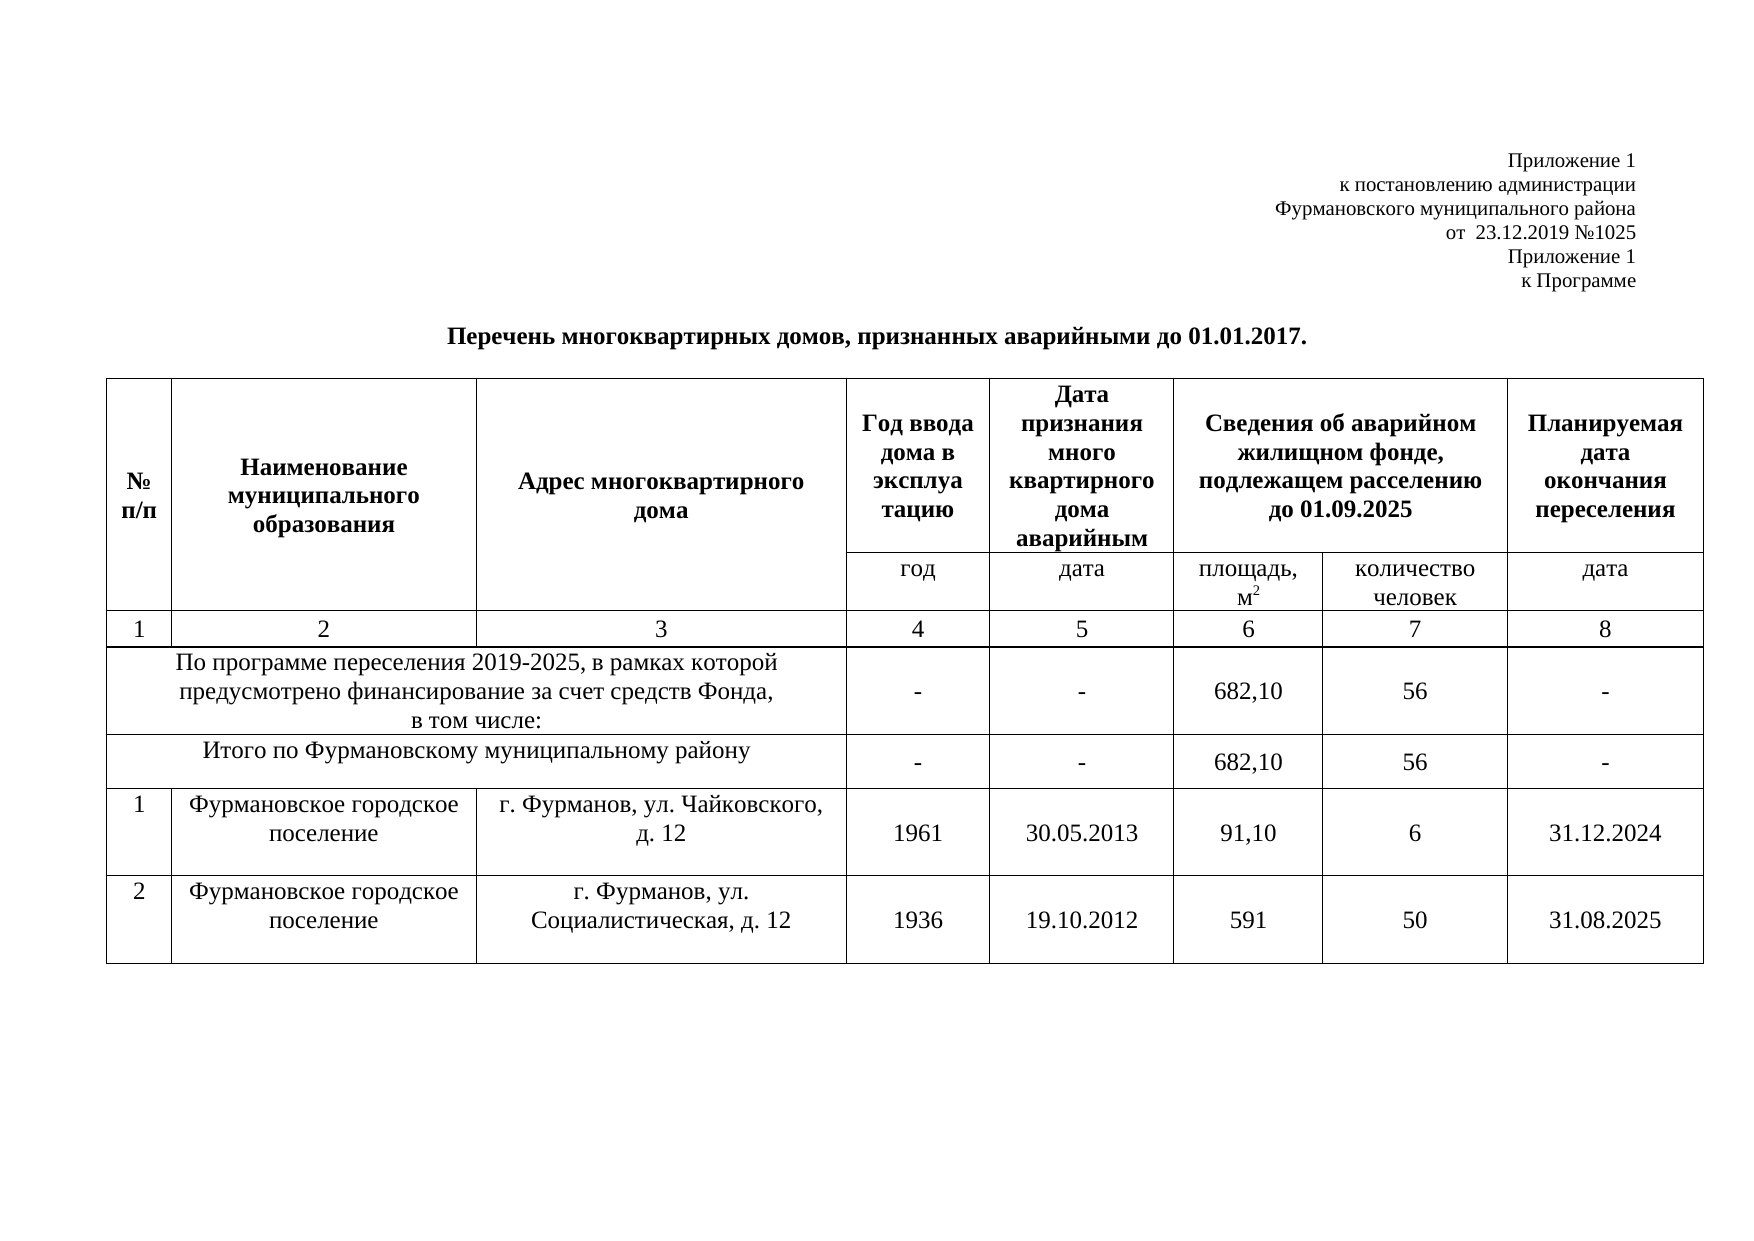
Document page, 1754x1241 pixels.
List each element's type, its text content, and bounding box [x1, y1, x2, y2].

table_cell 5 [990, 611, 1173, 646]
table_cell 19.10.2012 [990, 876, 1173, 963]
text от 23.12.2019 №1025 [118, 220, 1636, 244]
table_cell 31.12.2024 [1508, 789, 1703, 875]
table_cell 4 [847, 611, 989, 646]
text Приложение 1 [118, 244, 1636, 268]
text Приложение 1 [118, 148, 1636, 172]
table_cell 2 [107, 876, 171, 963]
table_cell 1 [107, 611, 171, 646]
table_cell 6 [1323, 789, 1507, 875]
table_cell - [1508, 735, 1703, 788]
table_cell 50 [1323, 876, 1507, 963]
text к Программе [118, 268, 1636, 292]
table_cell 1961 [847, 789, 989, 875]
table_cell - [847, 735, 989, 788]
table_cell 591 [1174, 876, 1322, 963]
table_cell - [1508, 648, 1703, 734]
table_cell 56 [1323, 648, 1507, 734]
table_cell Итого по Фурмановскому муниципальному району [107, 735, 846, 788]
table_cell 7 [1323, 611, 1507, 646]
table_cell г. Фурманов, ул. Социалистическая, д. 12 [477, 876, 846, 963]
table_header Год ввода дома в эксплуа тацию [847, 379, 989, 552]
table_cell 682,10 [1174, 648, 1322, 734]
table_cell 6 [1174, 611, 1322, 646]
table_cell 1 [107, 789, 171, 875]
table_cell Фурмановское городское поселение [172, 789, 476, 875]
table_header Наименование муниципального образования [172, 379, 476, 610]
table_cell дата [990, 553, 1173, 610]
table_header Адрес многоквартирного дома [477, 379, 846, 610]
table_cell площадь, м2 [1174, 553, 1322, 610]
table_header № п/п [107, 379, 171, 610]
table_cell 3 [477, 611, 846, 646]
table_header Дата признания много квартирного дома аварийным [990, 379, 1173, 552]
table_cell 91,10 [1174, 789, 1322, 875]
table_cell - [847, 648, 989, 734]
table_cell - [990, 735, 1173, 788]
text Фурмановского муниципального района [118, 196, 1636, 220]
table_cell количество человек [1323, 553, 1507, 610]
table_cell год [847, 553, 989, 610]
table_cell 2 [172, 611, 476, 646]
table_cell - [990, 648, 1173, 734]
text к постановлению администрации [118, 172, 1636, 196]
table_cell 30.05.2013 [990, 789, 1173, 875]
table_cell дата [1508, 553, 1703, 610]
table_cell 31.08.2025 [1508, 876, 1703, 963]
table_cell Фурмановское городское поселение [172, 876, 476, 963]
table_cell 682,10 [1174, 735, 1322, 788]
table_header Планируемая дата окончания переселения [1508, 379, 1703, 552]
table_cell 8 [1508, 611, 1703, 646]
table_cell г. Фурманов, ул. Чайковского, д. 12 [477, 789, 846, 875]
table_cell 56 [1323, 735, 1507, 788]
text Перечень многоквартирных домов, признанных аварийными до 01.01.2017. [118, 321, 1636, 349]
table_header Сведения об аварийном жилищном фонде, подлежащем расселению до 01.09.2025 [1174, 379, 1507, 552]
table_cell По программе переселения 2019-2025, в рамках которой предусмотрено финансирование за счет средств Фонда, в том числе: [107, 648, 846, 734]
table_cell 1936 [847, 876, 989, 963]
